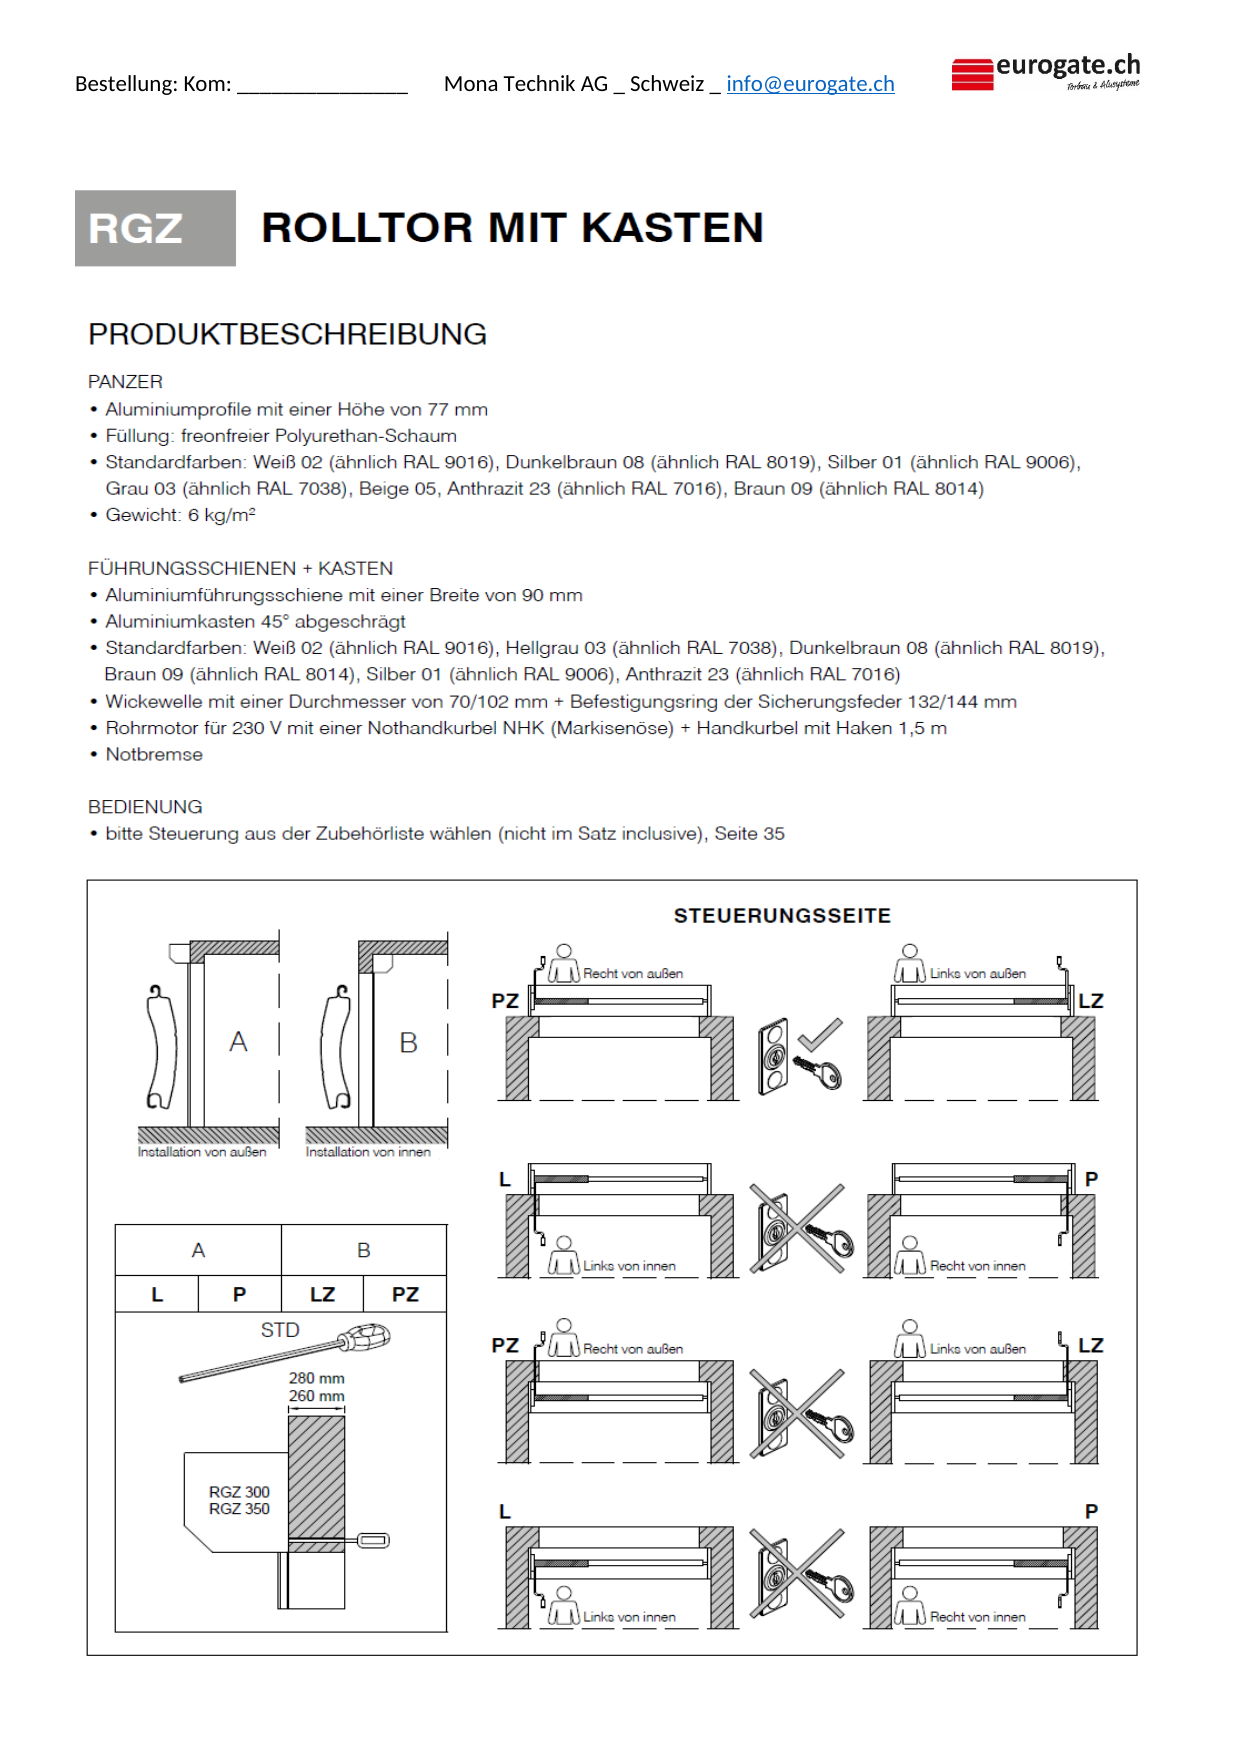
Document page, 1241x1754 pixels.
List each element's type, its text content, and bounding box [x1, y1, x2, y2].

text Bestellung: Kom: _______________ Mona Technik AG _ Schweiz _ info@eurogate.ch [75, 53, 1165, 97]
picture [952, 53, 1140, 91]
